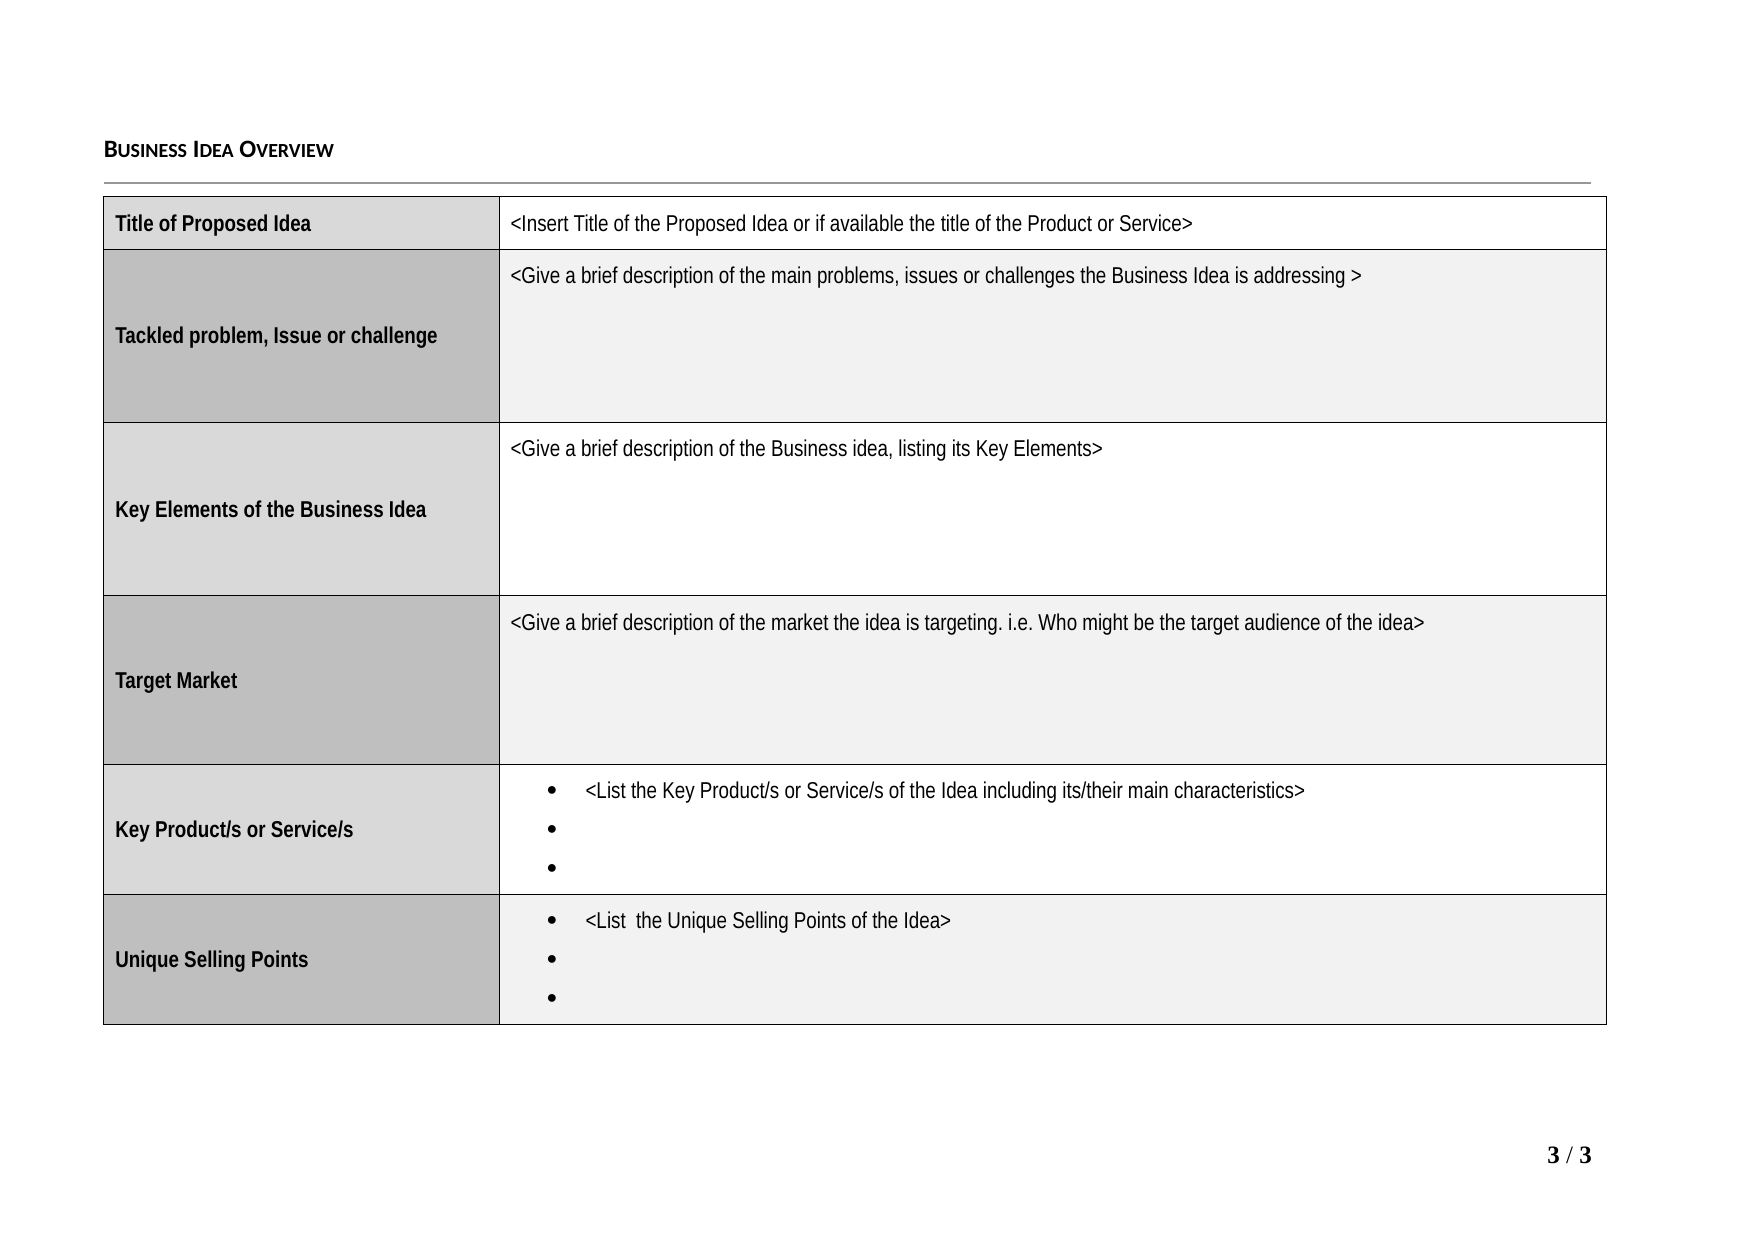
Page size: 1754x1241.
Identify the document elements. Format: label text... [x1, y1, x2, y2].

table_cell Target Market [104, 596, 499, 764]
subtitle Business Idea Overview [103, 133, 1591, 184]
table_cell Unique Selling Points [104, 895, 499, 1024]
table_cell brian warrington [500, 423, 1606, 595]
table_cell brian warrington [500, 895, 1606, 1024]
table_cell Tackled problem, Issue or challenge [104, 250, 499, 422]
table_cell brian warrington [500, 765, 1606, 894]
table_cell brian warrington [500, 250, 1606, 422]
table_header Title of Proposed Idea [104, 197, 499, 249]
table_cell brian warrington [500, 596, 1606, 764]
table_cell Key Elements of the Business Idea [104, 423, 499, 595]
table_header brian warrington [500, 197, 1606, 249]
table_cell Key Product/s or Service/s [104, 765, 499, 894]
